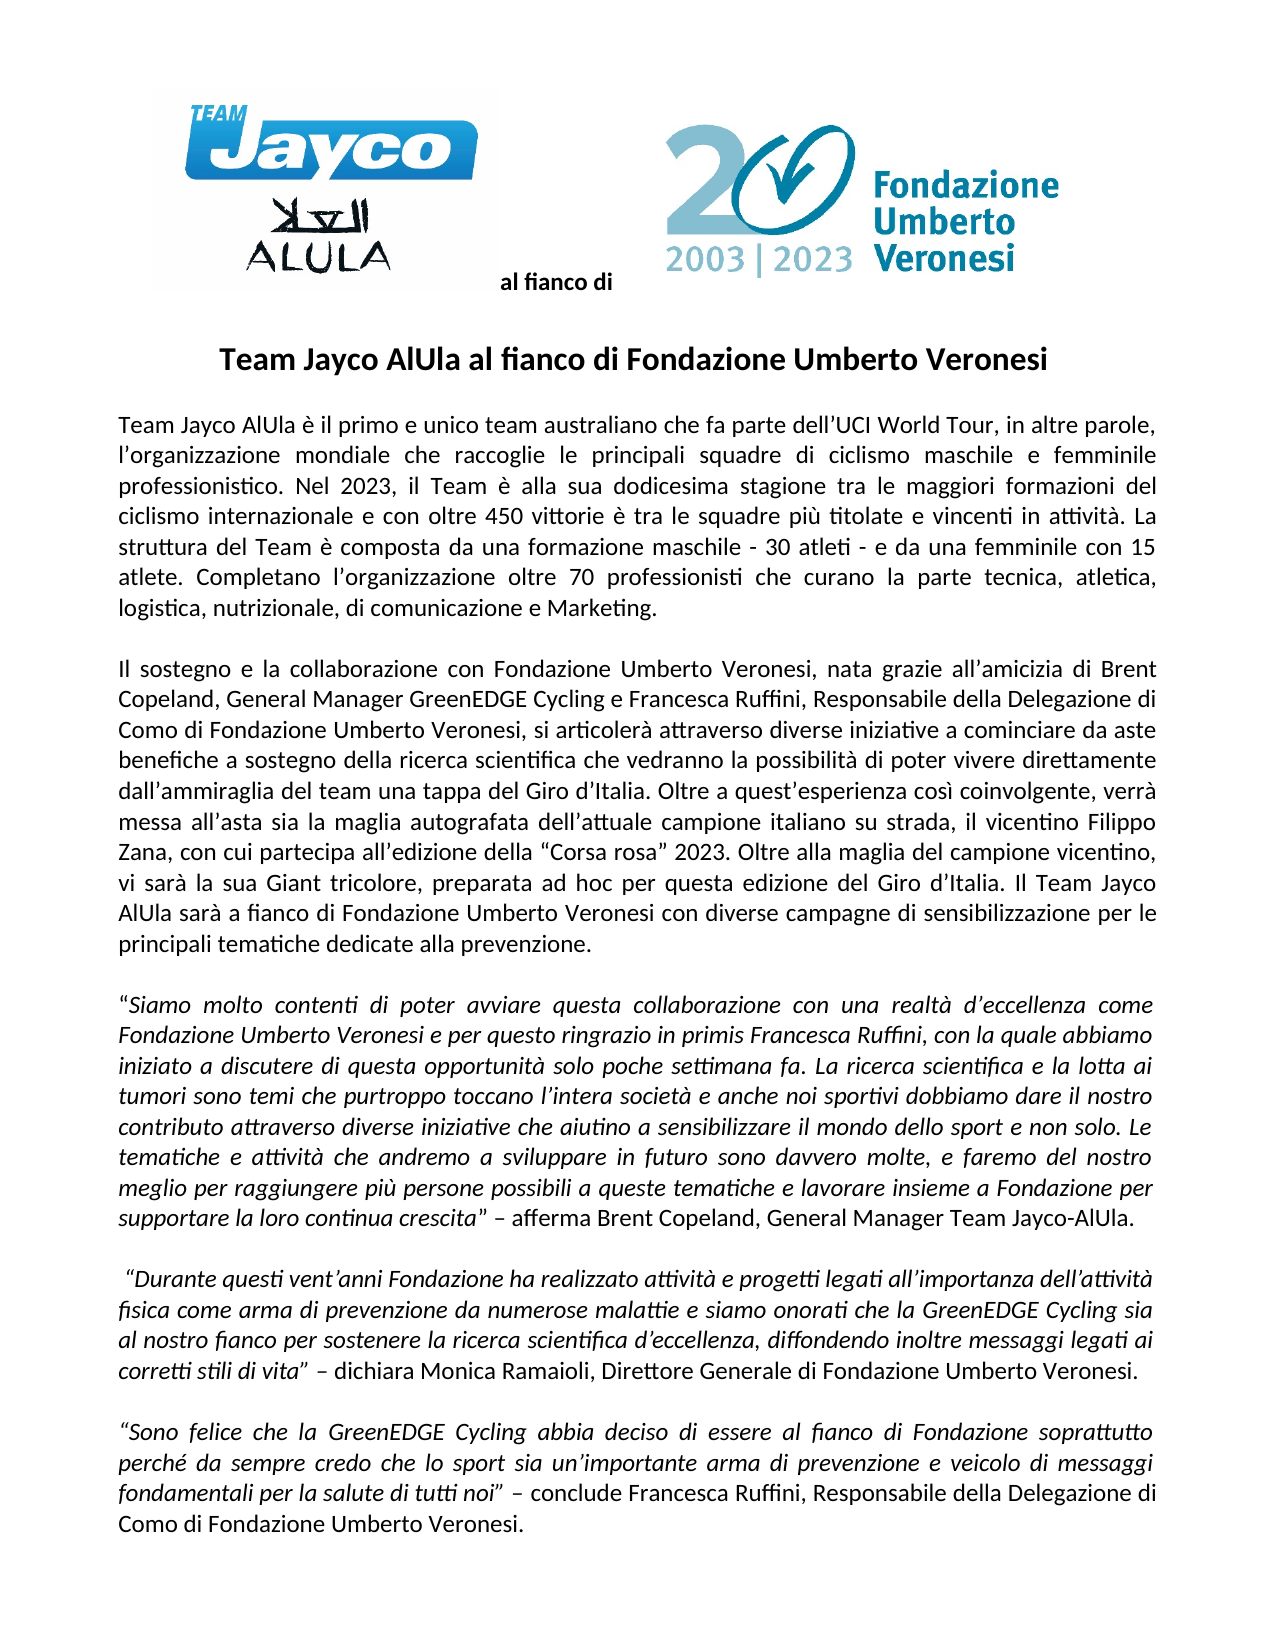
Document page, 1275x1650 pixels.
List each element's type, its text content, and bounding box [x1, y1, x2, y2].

text “Durante questi vent’anni Fondazione ha realizzato attività e progetti legati all’importanza dell’attività fisica come arma di prevenzione da numerose malattie e siamo onorati che la GreenEDGE Cycling sia al nostro fianco per sostenere la ricerca scientifica d’eccellenza, diffondendo inoltre messaggi legati ai corretti stili di vita” – dichiara Monica Ramaioli, Direttore Generale di Fondazione Umberto Veronesi. [118, 1263, 1157, 1386]
text “Sono felice che la GreenEDGE Cycling abbia deciso di essere al fianco di Fondazione soprattutto perché da sempre credo che lo sport sia un’importante arma di prevenzione e veicolo di messaggi fondamentali per la salute di tutti noi” – conclude Francesca Ruffini, Responsabile della Delegazione di Como di Fondazione Umberto Veronesi. [118, 1416, 1157, 1538]
text Team Jayco AlUla al fianco di Fondazione Umberto Veronesi [118, 338, 1157, 378]
text Team Jayco AlUla è il primo e unico team australiano che fa parte dell’UCI World Tour, in altre parole, l’organizzazione mondiale che raccoglie le principali squadre di ciclismo maschile e femminile professionistico. Nel 2023, il Team è alla sua dodicesima stagione tra le maggiori formazioni del ciclismo internazionale e con oltre 450 vittorie è tra le squadre più titolate e vincenti in attività. La struttura del Team è composta da una formazione maschile - 30 atleti - e da una femminile con 15 atlete. Completano l’organizzazione oltre 70 professionisti che curano la parte tecnica, atletica, logistica, nutrizionale, di comunicazione e Marketing. [118, 409, 1157, 623]
picture [665, 124, 1059, 278]
text Il sostegno e la collaborazione con Fondazione Umberto Veronesi, nata grazie all’amicizia di Brent Copeland, General Manager GreenEDGE Cycling e Francesca Ruffini, Responsabile della Delegazione di Como di Fondazione Umberto Veronesi, si articolerà attraverso diverse iniziative a cominciare da aste benefiche a sostegno della ricerca scientifica che vedranno la possibilità di poter vivere direttamente dall’ammiraglia del team una tappa del Giro d’Italia. Oltre a quest’esperienza così coinvolgente, verrà messa all’asta sia la maglia autografata dell’attuale campione italiano su strada, il vicentino Filippo Zana, con cui partecipa all’edizione della “Corsa rosa” 2023. Oltre alla maglia del campione vicentino, vi sarà la sua Giant tricolore, preparata ad hoc per questa edizione del Giro d’Italia. Il Team Jayco AlUla sarà a fianco di Fondazione Umberto Veronesi con diverse campagne di sensibilizzazione per le principali tematiche dedicate alla prevenzione. [118, 653, 1157, 958]
picture [151, 88, 500, 291]
text “Siamo molto contenti di poter avviare questa collaborazione con una realtà d’eccellenza come Fondazione Umberto Veronesi e per questo ringrazio in primis Francesca Ruffini, con la quale abbiamo iniziato a discutere di questa opportunità solo poche settimana fa. La ricerca scientifica e la lotta ai tumori sono temi che purtroppo toccano l’intera società e anche noi sportivi dobbiamo dare il nostro contributo attraverso diverse iniziative che aiutino a sensibilizzare il mondo dello sport e non solo. Le tematiche e attività che andremo a sviluppare in futuro sono davvero molte, e faremo del nostro meglio per raggiungere più persone possibili a queste tematiche e lavorare insieme a Fondazione per supportare la loro continua crescita” – afferma Brent Copeland, General Manager Team Jayco-AlUla. [118, 989, 1157, 1233]
